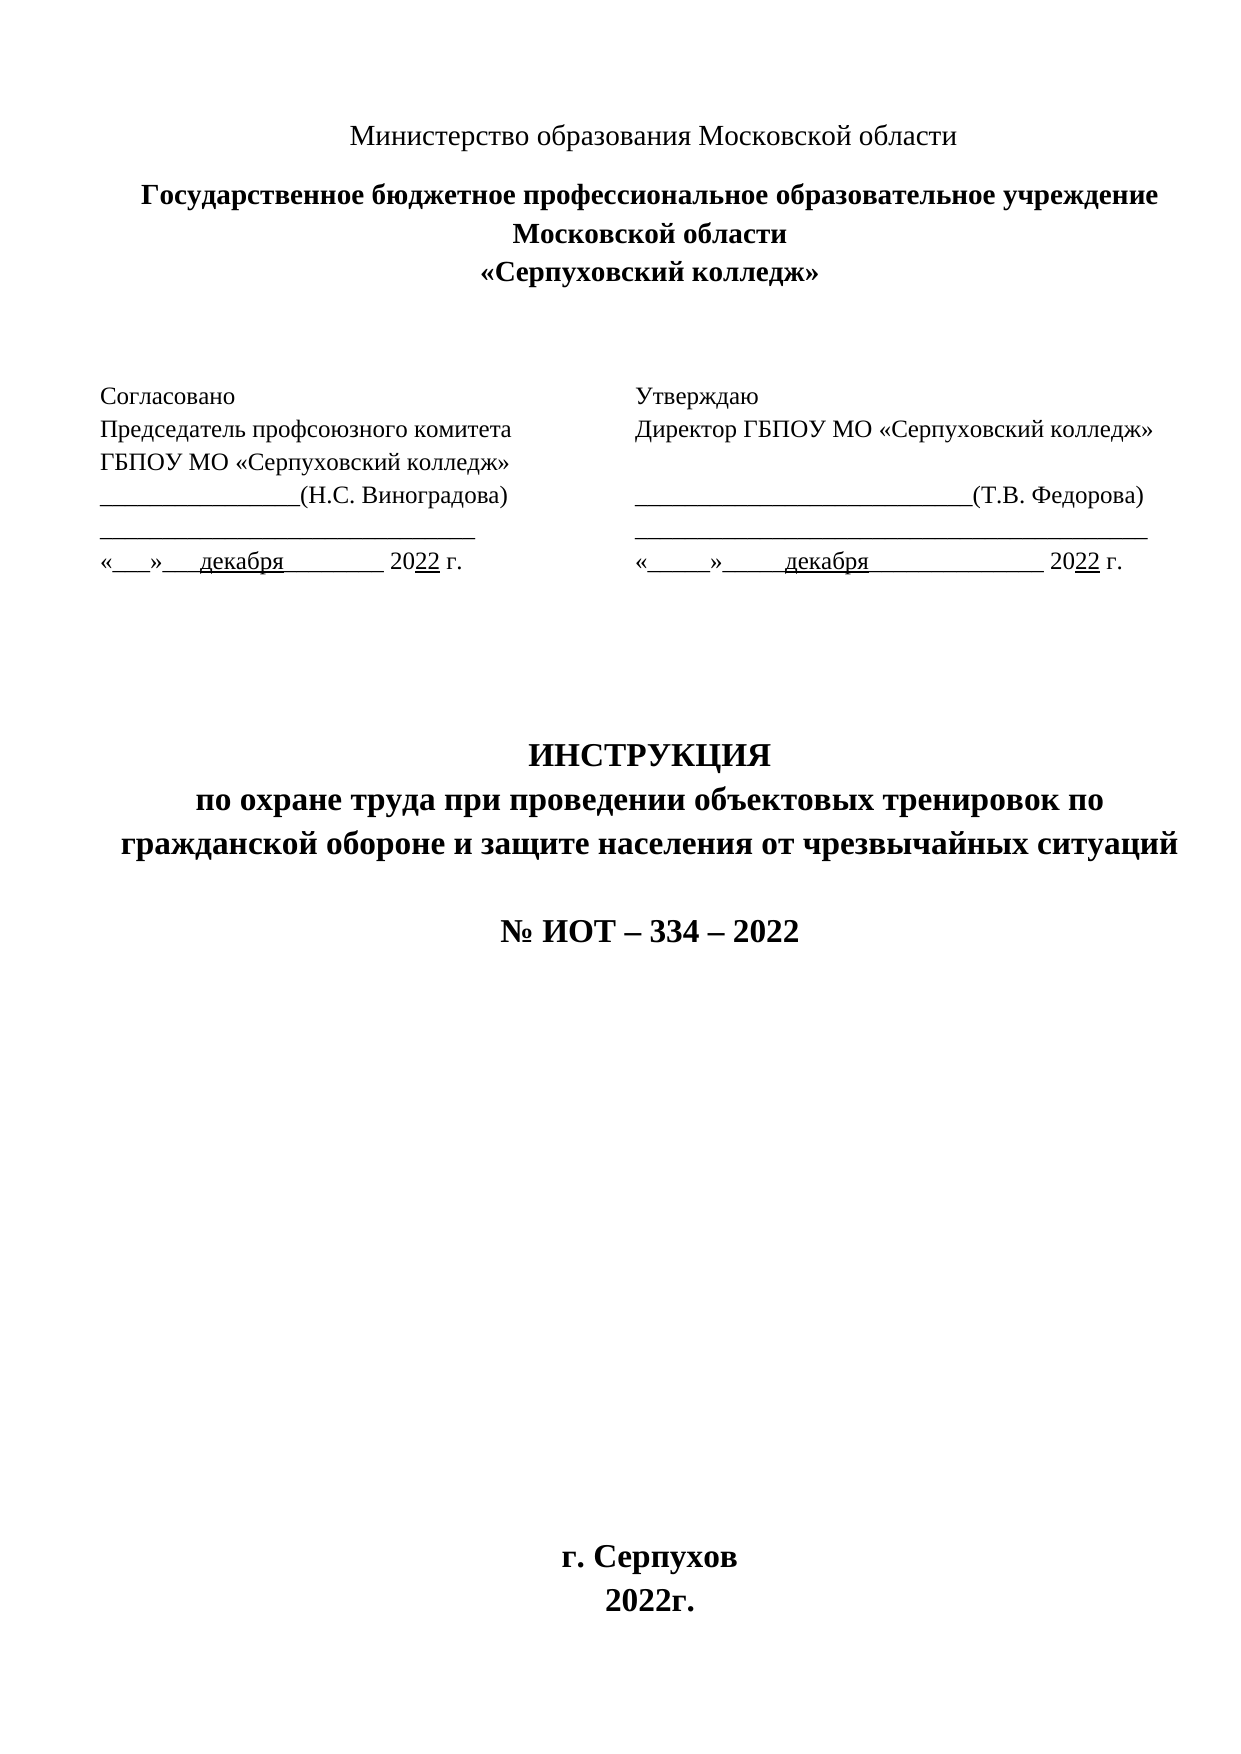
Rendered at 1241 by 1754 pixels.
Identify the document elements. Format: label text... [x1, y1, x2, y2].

text «Серпуховский колледж» [118, 254, 1181, 288]
table_header Согласовано Председатель профсоюзного комитета ГБПОУ МО «Серпуховский колледж» ________________(Н.С. Виноградова) ______________________________ «___»___декабря________ 2022 г. [89, 381, 561, 603]
text ИНСТРУКЦИЯ [118, 735, 1181, 773]
text № ИОТ – 334 – 2022 [118, 911, 1181, 949]
text Государственное бюджетное профессиональное образовательное учреждение Московской области [118, 177, 1181, 249]
text г. Серпухов [118, 1536, 1181, 1574]
text Министерство образования Московской области [118, 118, 1181, 152]
text по охране труда при проведении объектовых тренировок по гражданской обороне и защите населения от чрезвычайных ситуаций [118, 779, 1181, 861]
table_header Утверждаю Директор ГБПОУ МО «Серпуховский колледж» ___________________________(Т.В. Федорова) _________________________________________ «_____»_____декабря______________ 2022 г. [561, 381, 1167, 603]
text 2022г. [118, 1580, 1181, 1618]
